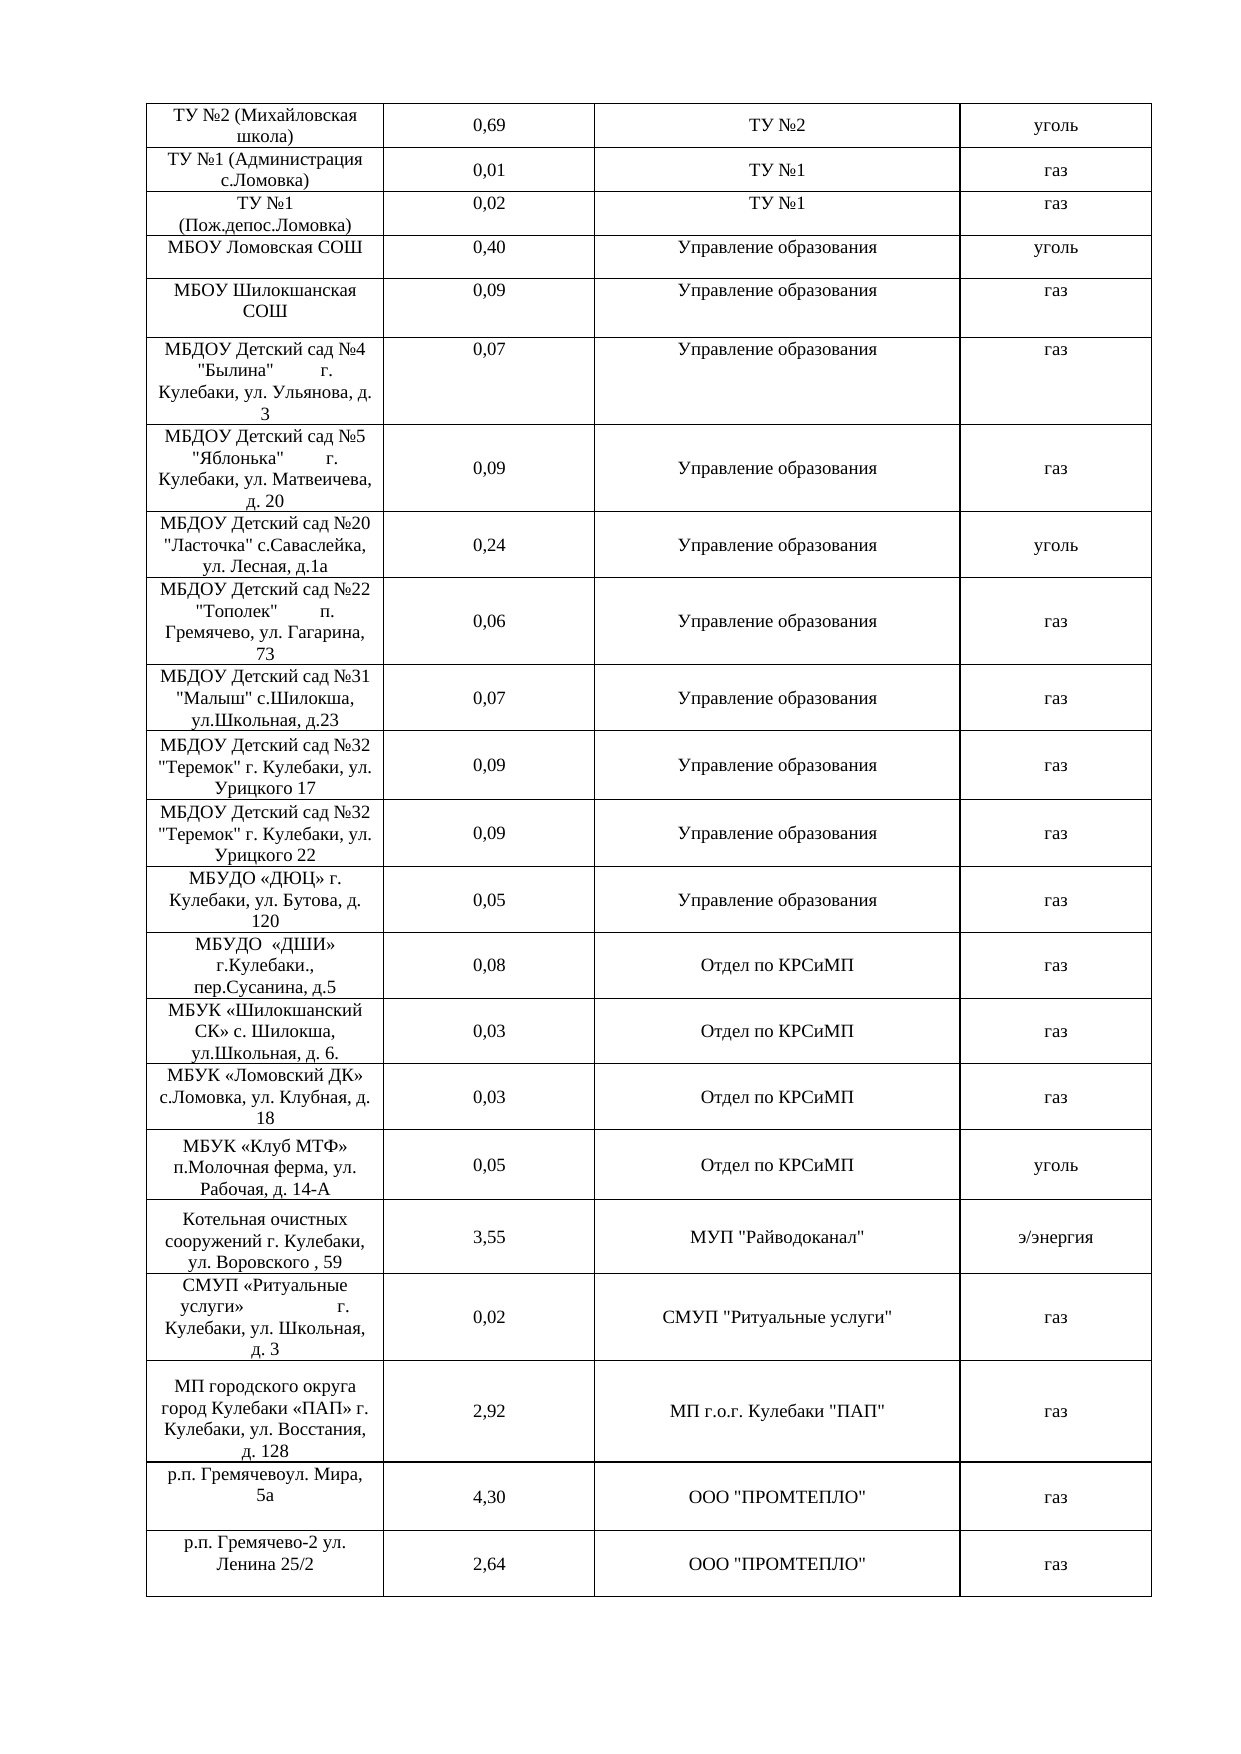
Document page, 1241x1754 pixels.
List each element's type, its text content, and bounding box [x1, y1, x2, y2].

table_cell Отдел по КРСиМП [595, 999, 959, 1063]
table_cell ТУ №1 (Пож.депос.Ломовка) [147, 192, 383, 235]
table_cell р.п. Гремячевоул. Мира, 5а [147, 1463, 383, 1530]
table_cell ТУ №1 [595, 148, 959, 191]
table_cell Управление образования [595, 665, 959, 730]
table_cell газ [961, 1361, 1151, 1461]
table_cell 4,30 [384, 1463, 594, 1530]
table_cell ТУ №1 [595, 192, 959, 235]
table_cell газ [961, 1064, 1151, 1129]
table_cell 2,64 [384, 1531, 594, 1596]
table_cell 0,69 [384, 104, 594, 147]
table_cell 0,09 [384, 800, 594, 866]
table_cell газ [961, 1531, 1151, 1596]
table_cell газ [961, 933, 1151, 997]
table_cell Управление образования [595, 425, 959, 511]
table_cell 0,02 [384, 1274, 594, 1360]
table_cell газ [961, 148, 1151, 191]
table_cell 2,92 [384, 1361, 594, 1461]
table_cell МБУК «Клуб МТФ» п.Молочная ферма, ул. Рабочая, д. 14-А [147, 1130, 383, 1199]
table_cell Котельная очистных сооружений г. Кулебаки, ул. Воровского , 59 [147, 1200, 383, 1273]
table_cell уголь [961, 104, 1151, 147]
table_cell 0,09 [384, 731, 594, 799]
table_cell ТУ №1 (Администрация с.Ломовка) [147, 148, 383, 191]
table_cell р.п. Гремячево-2 ул. Ленина 25/2 [147, 1531, 383, 1596]
table_cell 0,01 [384, 148, 594, 191]
table_cell 0,24 [384, 512, 594, 577]
table_cell 0,05 [384, 867, 594, 932]
table_cell газ [961, 800, 1151, 866]
table_cell Управление образования [595, 338, 959, 424]
table_cell 0,03 [384, 1064, 594, 1129]
table_cell Управление образования [595, 512, 959, 577]
table_cell МБДОУ Детский сад №4 "Былина" г. Кулебаки, ул. Ульянова, д. 3 [147, 338, 383, 424]
table_cell 0,09 [384, 425, 594, 511]
table_cell Управление образования [595, 800, 959, 866]
table_cell МП г.о.г. Кулебаки "ПАП" [595, 1361, 959, 1461]
table_cell газ [961, 731, 1151, 799]
table_cell 0,09 [384, 279, 594, 337]
table_cell МБДОУ Детский сад №32 "Теремок" г. Кулебаки, ул. Урицкого 17 [147, 731, 383, 799]
table_cell Отдел по КРСиМП [595, 1064, 959, 1129]
table_cell 0,07 [384, 665, 594, 730]
table_cell МБУДО «ДЮЦ» г. Кулебаки, ул. Бутова, д. 120 [147, 867, 383, 932]
table_cell газ [961, 867, 1151, 932]
table_cell газ [961, 192, 1151, 235]
table_cell Отдел по КРСиМП [595, 1130, 959, 1199]
table_cell 0,03 [384, 999, 594, 1063]
table_cell МБУК «Ломовский ДК» с.Ломовка, ул. Клубная, д. 18 [147, 1064, 383, 1129]
table_cell газ [961, 1463, 1151, 1530]
table_cell ТУ №2 [595, 104, 959, 147]
table_cell 0,02 [384, 192, 594, 235]
table_cell 0,40 [384, 236, 594, 277]
table_cell 0,06 [384, 578, 594, 664]
table_cell газ [961, 999, 1151, 1063]
table_cell э/энергия [961, 1200, 1151, 1273]
table_cell МБОУ Ломовская СОШ [147, 236, 383, 277]
table_cell Управление образования [595, 731, 959, 799]
table_cell МБДОУ Детский сад №20 "Ласточка" с.Саваслейка, ул. Лесная, д.1а [147, 512, 383, 577]
table_cell МУП "Райводоканал" [595, 1200, 959, 1273]
table_cell МБУДО «ДШИ» г.Кулебаки., пер.Сусанина, д.5 [147, 933, 383, 997]
table_cell газ [961, 425, 1151, 511]
table_cell СМУП «Ритуальные услуги» г. Кулебаки, ул. Школьная, д. 3 [147, 1274, 383, 1360]
table_cell МБУК «Шилокшанский СК» с. Шилокша, ул.Школьная, д. 6. [147, 999, 383, 1063]
table_cell МБДОУ Детский сад №5 "Яблонька" г. Кулебаки, ул. Матвеичева, д. 20 [147, 425, 383, 511]
table_cell Управление образования [595, 236, 959, 277]
table_cell 0,08 [384, 933, 594, 997]
table_cell МБДОУ Детский сад №32 "Теремок" г. Кулебаки, ул. Урицкого 22 [147, 800, 383, 866]
table_cell уголь [961, 236, 1151, 277]
table_cell МБДОУ Детский сад №31 "Малыш" с.Шилокша, ул.Школьная, д.23 [147, 665, 383, 730]
table_cell уголь [961, 1130, 1151, 1199]
table_cell ООО "ПРОМТЕПЛО" [595, 1463, 959, 1530]
table_cell газ [961, 279, 1151, 337]
table_cell 3,55 [384, 1200, 594, 1273]
table_cell Управление образования [595, 279, 959, 337]
table_cell МБДОУ Детский сад №22 "Тополек" п. Гремячево, ул. Гагарина, 73 [147, 578, 383, 664]
table_cell газ [961, 1274, 1151, 1360]
table_cell газ [961, 665, 1151, 730]
table_cell 0,07 [384, 338, 594, 424]
table_cell Управление образования [595, 578, 959, 664]
table_cell СМУП "Ритуальные услуги" [595, 1274, 959, 1360]
table_cell газ [961, 338, 1151, 424]
table_cell Управление образования [595, 867, 959, 932]
table_cell МП городского округа город Кулебаки «ПАП» г. Кулебаки, ул. Восстания, д. 128 [147, 1361, 383, 1461]
table_cell ООО "ПРОМТЕПЛО" [595, 1531, 959, 1596]
table_cell МБОУ Шилокшанская СОШ [147, 279, 383, 337]
table_cell Отдел по КРСиМП [595, 933, 959, 997]
table_cell ТУ №2 (Михайловская школа) [147, 104, 383, 147]
table_cell 0,05 [384, 1130, 594, 1199]
table_cell уголь [961, 512, 1151, 577]
table_cell газ [961, 578, 1151, 664]
